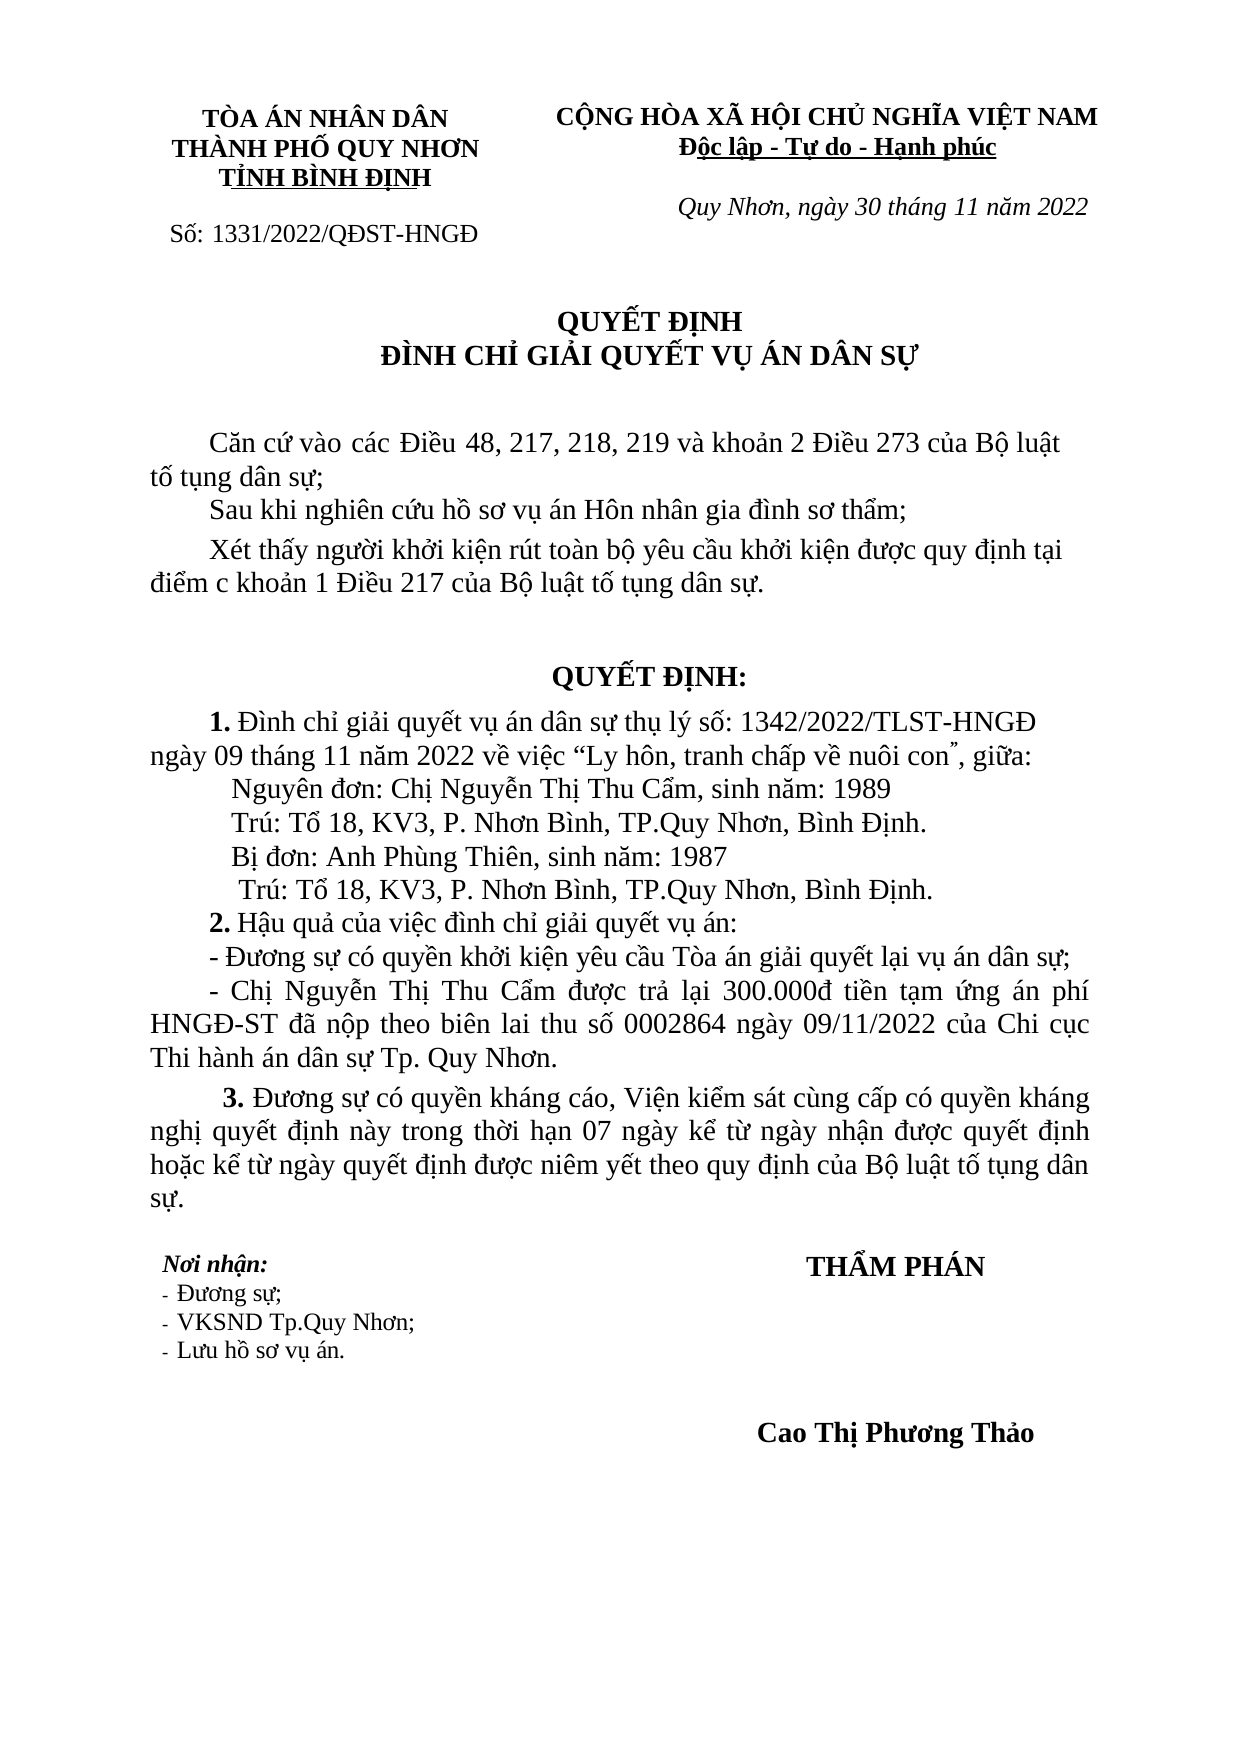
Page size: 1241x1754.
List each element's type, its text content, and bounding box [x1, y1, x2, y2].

subtitle QUYẾT ĐỊNH: [379, 659, 919, 693]
text Sau khi nghiên cứu hồ sơ vụ án Hôn nhân gia đình sơ thẩm; [209, 492, 1115, 526]
subtitle QUYẾT ĐỊNH [380, 305, 919, 338]
text Xét thấy người khởi kiện rút toàn bộ yêu cầu khởi kiện được quy định tại điểm c khoản 1 Điều 217 của Bộ luật tố tụng dân sự. [150, 532, 1082, 599]
table_header Nơi nhận: Đương sự; VKSND Tp.Quy Nhơn; Lưu hồ sơ vụ án. [157, 1251, 586, 1451]
text Nguyên đơn: Chị Nguyễn Thị Thu Cẩm, sinh năm: 1989 Trú: Tổ 18, KV3, P. Nhơn Bình, TP.Quy Nhơn, Bình Định. Bị đơn: Anh Phùng Thiên, sinh năm: 1987 [231, 772, 939, 872]
list Chị Nguyễn Thị Thu Cẩm được trả lại 300.000đ tiền tạm ứng án phí HNGĐ-ST đã nộp theo biên lai thu số 0002864 ngày 09/11/2022 của Chi cục Thi hành án dân sự Tp. Quy Nhơn. [150, 973, 1091, 1074]
list Hậu quả của việc đình chỉ giải quyết vụ án: [209, 906, 1115, 939]
text Căn cứ vào các Điều 48, 217, 218, 219 và khoản 2 Điều 273 của Bộ luật tố tụng dân sự; [150, 425, 1082, 492]
text ĐÌNH CHỈ GIẢI QUYẾT VỤ ÁN DÂN SỰ [380, 338, 919, 372]
text Trú: Tổ 18, KV3, P. Nhơn Bình, TP.Quy Nhơn, Bình Định. [238, 872, 1115, 906]
table_header THẨM PHÁN Cao Thị Phương Thảo [586, 1251, 1041, 1451]
table_header TÒA ÁN NHÂN DÂN THÀNH PHỐ QUY NHƠN TỈNH BÌNH ĐỊNH Số: 1331/2022/QĐST-HNGĐ [164, 103, 518, 250]
list Đương sự có quyền kháng cáo, Viện kiểm sát cùng cấp có quyền kháng nghị quyết định này trong thời hạn 07 ngày kể từ ngày nhận được quyết định hoặc kể từ ngày quyết định được niêm yết theo quy định của Bộ luật tố tụng dân sự. [150, 1080, 1090, 1214]
list Đương sự có quyền khởi kiện yêu cầu Tòa án giải quyết lại vụ án dân sự; [209, 939, 1115, 973]
table_header CỘNG HÒA XÃ HỘI CHỦ NGHĨA VIỆT NAM Độc lập - Tự do - Hạnh phúc Quy Nhơn, ngày 30 tháng 11 năm 2022 [518, 103, 1104, 250]
list Đình chỉ giải quyết vụ án dân sự thụ lý số: 1342/2022/TLST-HNGĐ ngày 09 tháng 11 năm 2022 về việc “Ly hôn, tranh chấp về nuôi con”, giữa: [150, 704, 1091, 772]
